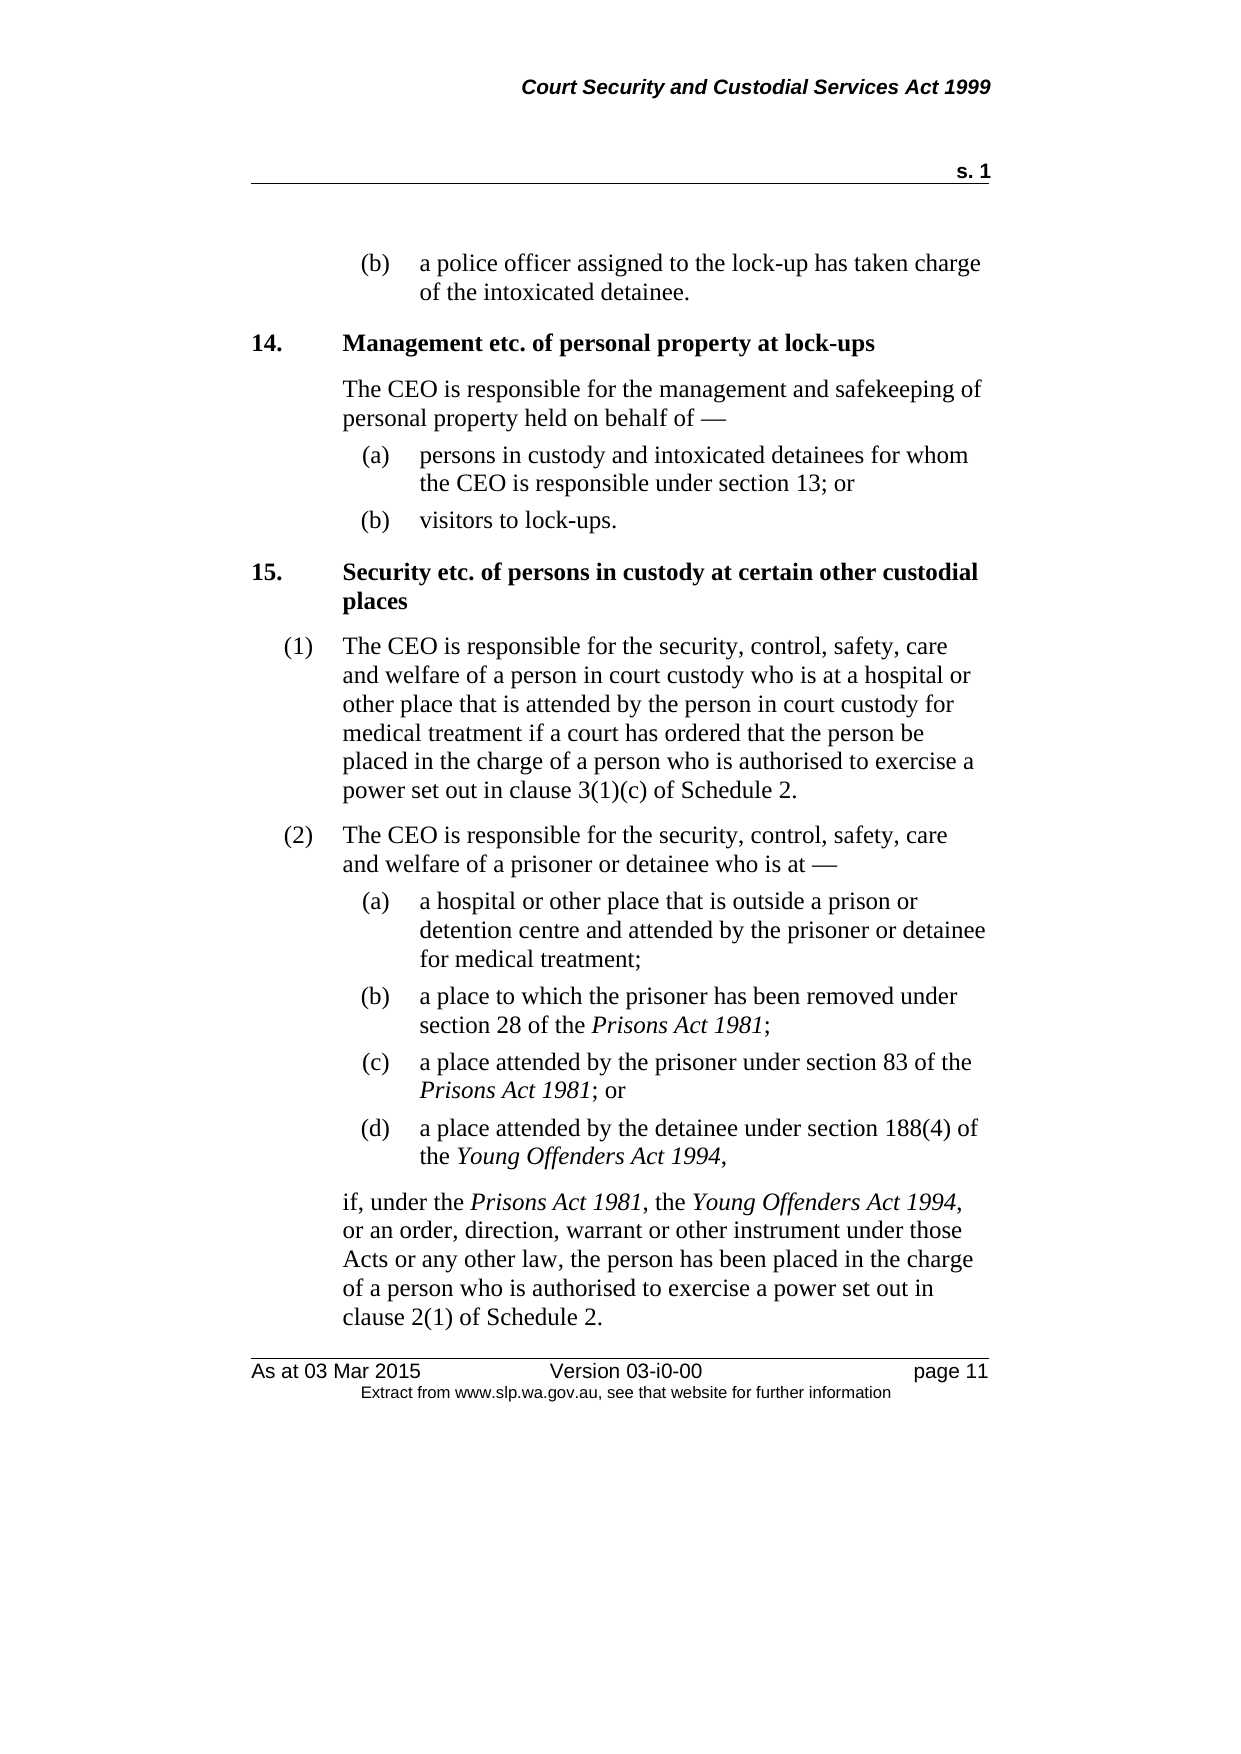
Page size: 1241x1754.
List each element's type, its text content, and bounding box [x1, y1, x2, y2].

text The CEO is responsible for the management and safekeeping of personal property held on behalf of — [251, 374, 989, 431]
text (c) a place attended by the prisoner under section 83 of the Prisons Act 1981; or [251, 1047, 989, 1104]
subtitle 14. Management etc. of personal property at lock-ups [251, 328, 989, 357]
text (1) The CEO is responsible for the security, control, safety, care and welfare of a person in court custody who is at a hospital or other place that is attended by the person in court custody for medical treatment if a court has ordered that the person be placed in the charge of a person who is authorised to exercise a power set out in clause 3(1)(c) of Schedule 2. [251, 631, 989, 804]
text (a) a hospital or other place that is outside a prison or detention centre and attended by the prisoner or detainee for medical treatment; [251, 886, 989, 973]
text (2) The CEO is responsible for the security, control, safety, care and welfare of a prisoner or detainee who is at — [251, 821, 989, 878]
text (b) visitors to lock-ups. [251, 506, 989, 534]
text if, under the Prisons Act 1981, the Young Offenders Act 1994, or an order, direction, warrant or other instrument under those Acts or any other law, the person has been placed in the charge of a person who is authorised to exercise a power set out in clause 2(1) of Schedule 2. [251, 1187, 989, 1331]
text (d) a place attended by the detainee under section 188(4) of the Young Offenders Act 1994, [251, 1113, 989, 1170]
text (a) persons in custody and intoxicated detainees for whom the CEO is responsible under section 13; or [251, 440, 989, 497]
text (b) a place to which the prisoner has been removed under section 28 of the Prisons Act 1981; [251, 981, 989, 1038]
subtitle 15. Security etc. of persons in custody at certain other custodial places [251, 557, 989, 615]
text (b) a police officer assigned to the lock-up has taken charge of the intoxicated detainee. [251, 248, 989, 306]
